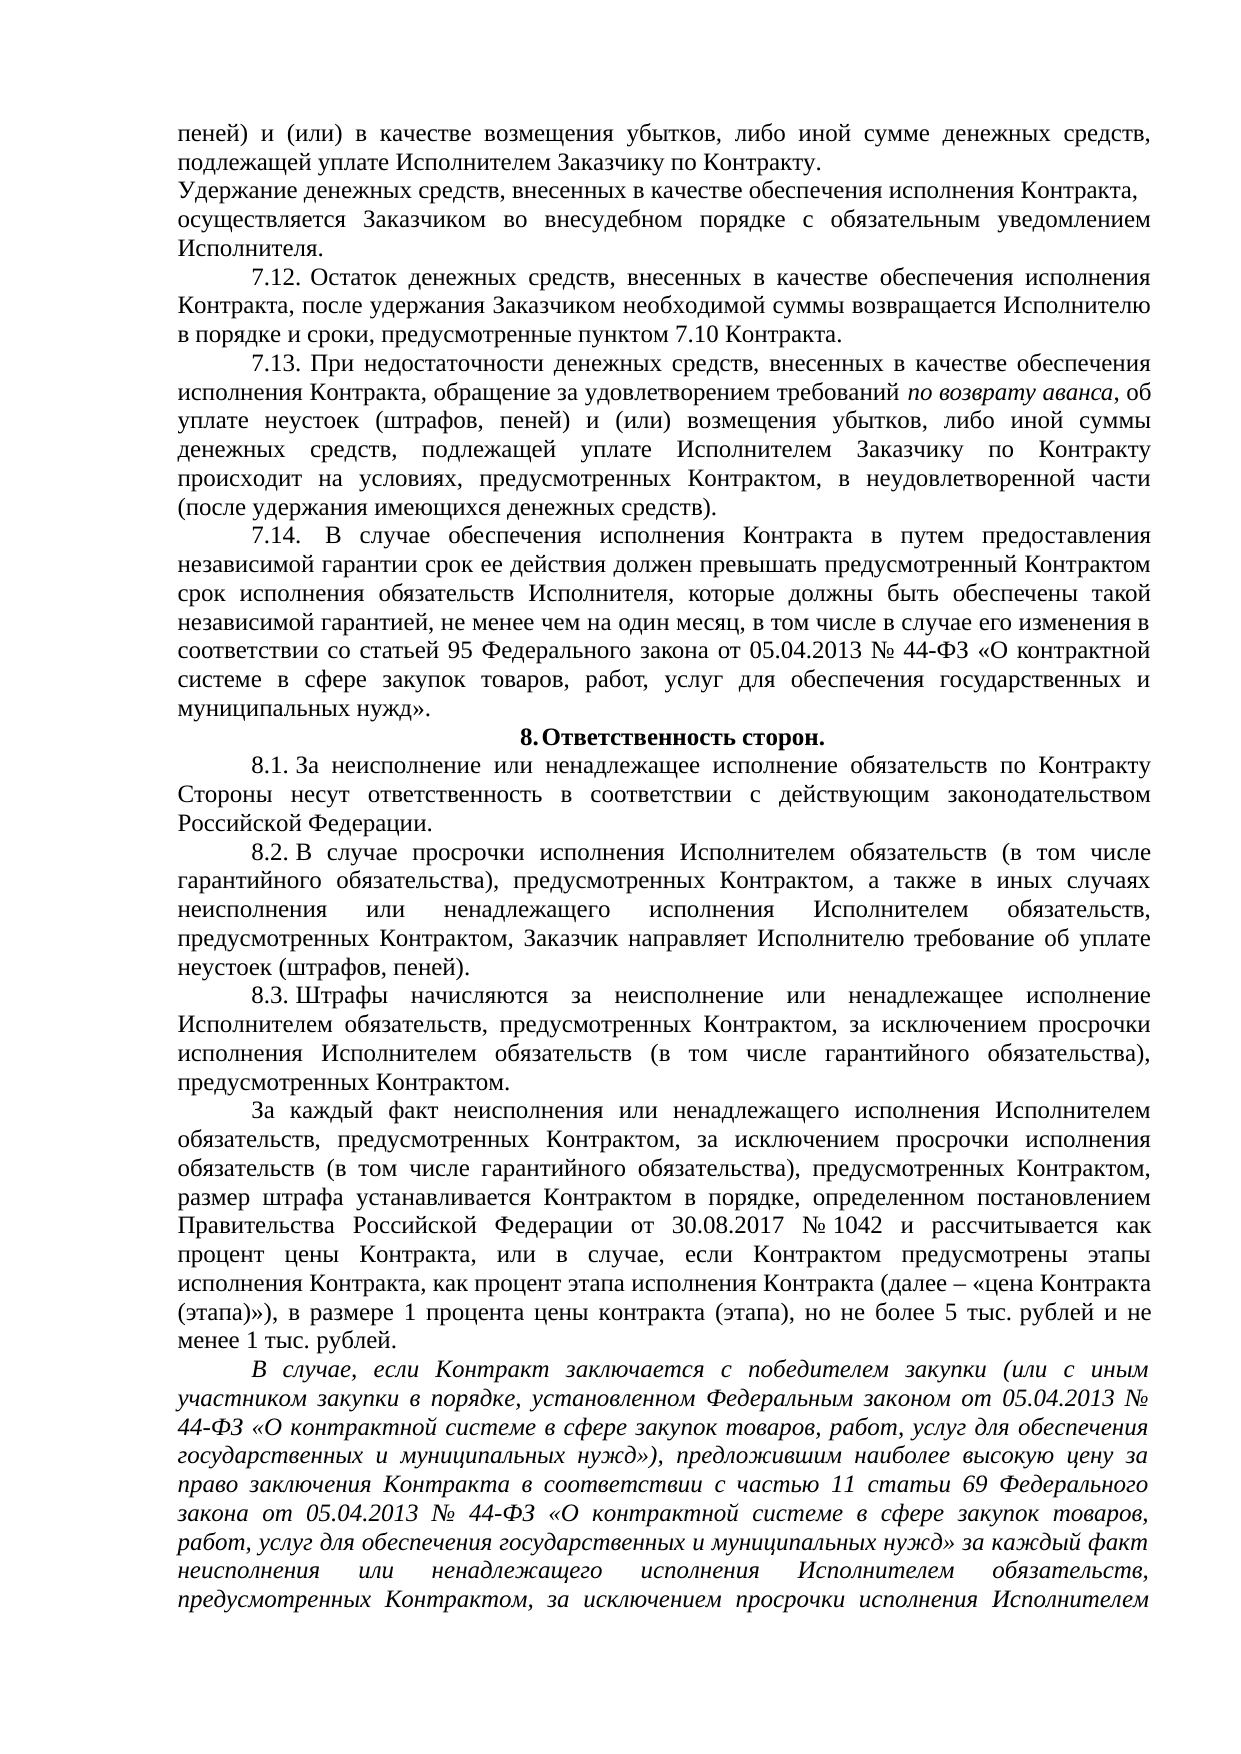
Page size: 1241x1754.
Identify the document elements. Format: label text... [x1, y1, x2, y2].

list За неисполнение или ненадлежащее исполнение обязательств по Контракту Стороны несут ответственность в соответствии с действующим законодательством Российской Федерации. [177, 751, 1152, 837]
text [177, 1354, 1152, 1613]
text За каждый факт неисполнения или ненадлежащего исполнения Исполнителем обязательств, предусмотренных Контрактом, за исключением просрочки исполнения обязательств (в том числе гарантийного обязательства), предусмотренных Контрактом, размер штрафа устанавливается Контрактом в порядке, определенном постановлением Правительства Российской Федерации от 30.08.2017 № 1042 и рассчитывается как процент цены Контракта, или в случае, если Контрактом предусмотрены этапы исполнения Контракта, как процент этапа исполнения Контракта (далее – «цена Контракта (этапа)»), в размере 1 процента цены контракта (этапа), но не более 5 тыс. рублей и не менее 1 тыс. рублей. [177, 1096, 1152, 1354]
subtitle Ответственность сторон. [193, 722, 1152, 751]
list В случае просрочки исполнения Исполнителем обязательств (в том числе гарантийного обязательства), предусмотренных Контрактом, а также в иных случаях неисполнения или ненадлежащего исполнения Исполнителем обязательств, предусмотренных Контрактом, Заказчик направляет Исполнителю требование об уплате неустоек (штрафов, пеней). [177, 837, 1152, 981]
list При недостаточности денежных средств, внесенных в качестве обеспечения исполнения Контракта, обращение за удовлетворением требований по возврату аванса, об уплате неустоек (штрафов, пеней) и (или) возмещения убытков, либо иной суммы денежных средств, подлежащей уплате Исполнителем Заказчику по Контракту происходит на условиях, предусмотренных Контрактом, в неудовлетворенной части (после удержания имеющихся денежных средств). [177, 348, 1152, 521]
list Штрафы начисляются за неисполнение или ненадлежащее исполнение Исполнителем обязательств, предусмотренных Контрактом, за исключением просрочки исполнения Исполнителем обязательств (в том числе гарантийного обязательства), предусмотренных Контрактом. [177, 981, 1152, 1096]
list В случае обеспечения исполнения Контракта в путем предоставления независимой гарантии срок ее действия должен превышать предусмотренный Контрактом срок исполнения обязательств Исполнителя, которые должны быть обеспечены такой независимой гарантией, не менее чем на один месяц, в том числе в случае его изменения в соответствии со статьей 95 Федерального закона от 05.04.2013 № 44-ФЗ «О контрактной системе в сфере закупок товаров, работ, услуг для обеспечения государственных и муниципальных нужд». [177, 521, 1152, 722]
text осуществляется Заказчиком во внесудебном порядке с обязательным уведомлением Исполнителя. [177, 204, 1152, 262]
text Удержание денежных средств, внесенных в качестве обеспечения исполнения Контракта, [177, 176, 1152, 204]
list Остаток денежных средств, внесенных в качестве обеспечения исполнения Контракта, после удержания Заказчиком необходимой суммы возвращается Исполнителю в порядке и сроки, предусмотренные пунктом 7.10 Контракта. [177, 262, 1152, 348]
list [177, 118, 1152, 176]
